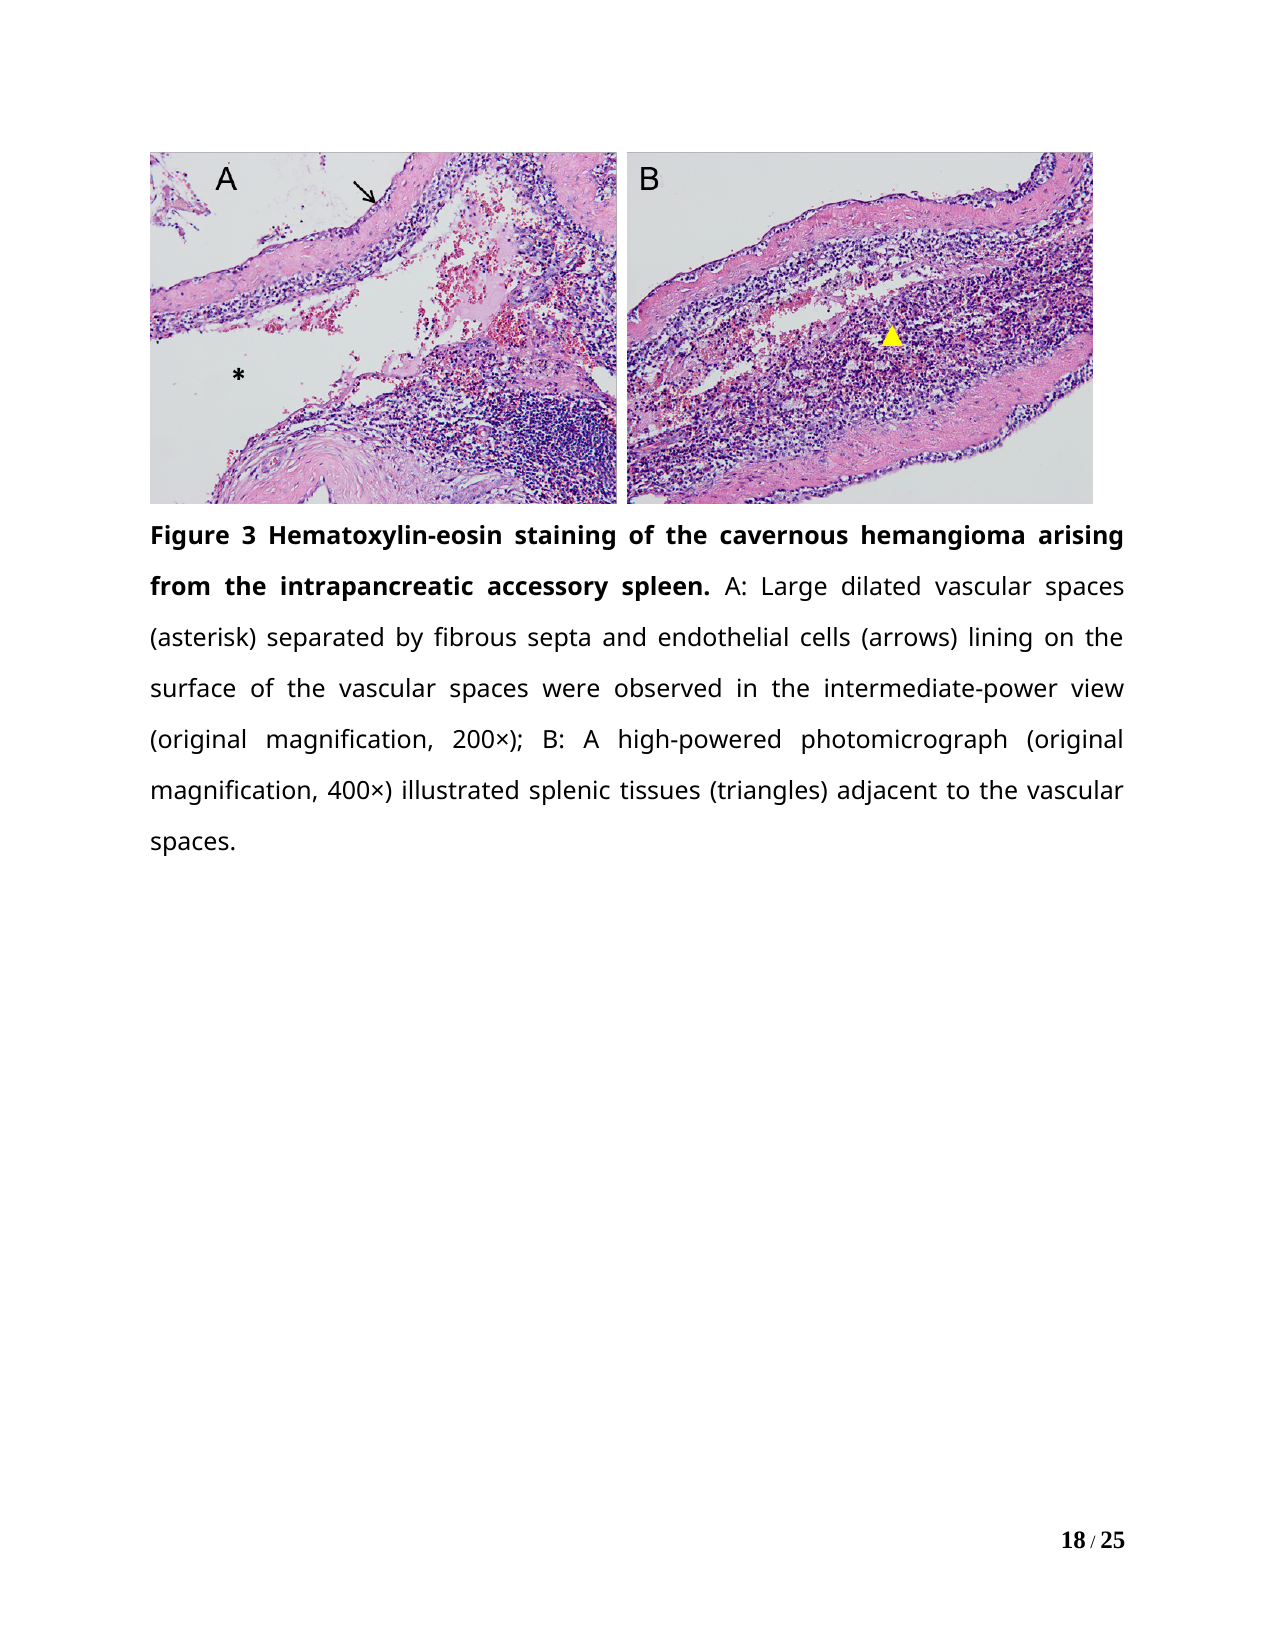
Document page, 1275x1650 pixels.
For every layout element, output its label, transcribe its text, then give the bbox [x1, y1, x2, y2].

picture [150, 150, 1093, 504]
text Figure 3 Hematoxylin-eosin staining of the cavernous hemangioma arising from the intrapancreatic accessory spleen. A: Large dilated vascular spaces (asterisk) separated by fibrous septa and endothelial cells (arrows) lining on the surface of the vascular spaces were observed in the intermediate-power view (original magnification, 200×); B: A high-powered photomicrograph (original magnification, 400×) illustrated splenic tissues (triangles) adjacent to the vascular spaces. [150, 518, 1125, 858]
